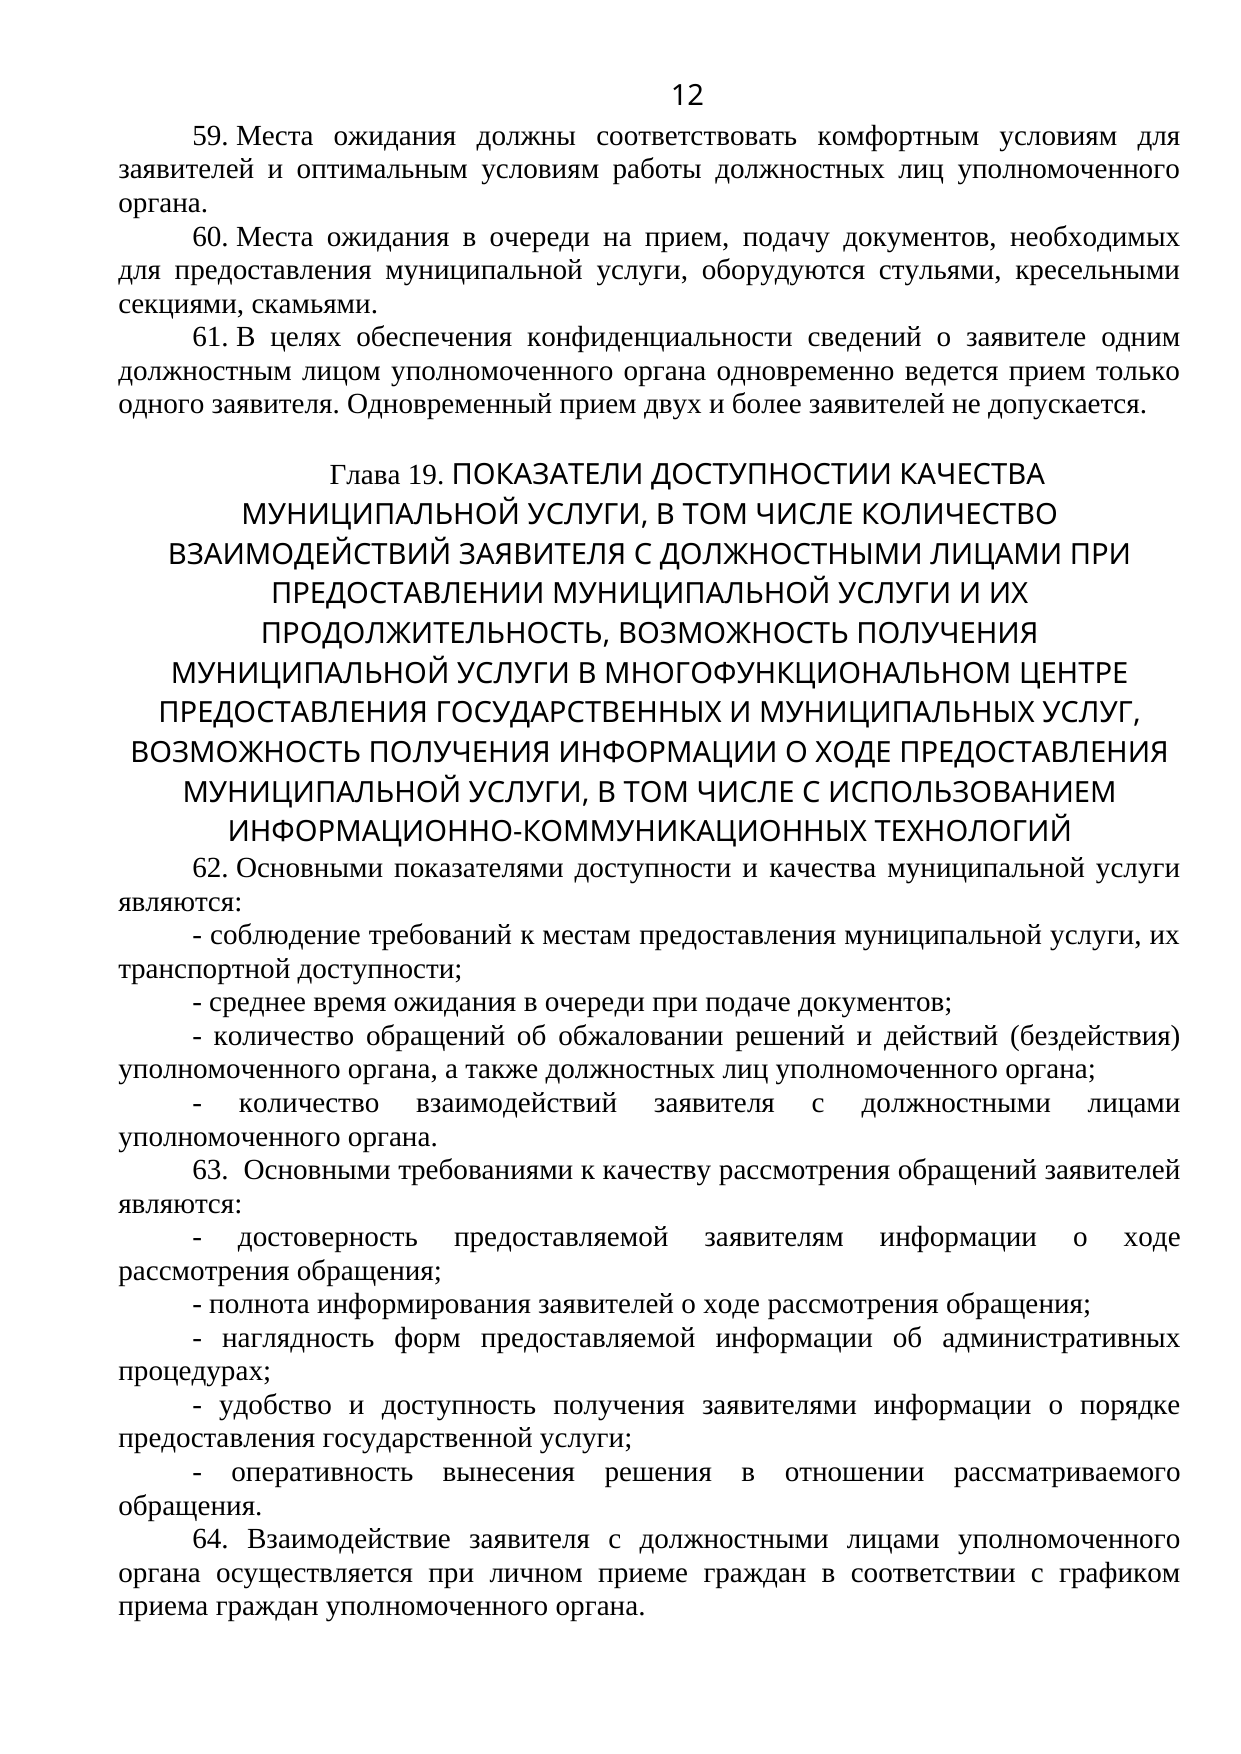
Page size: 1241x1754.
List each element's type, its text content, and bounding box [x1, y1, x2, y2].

text - удобство и доступность получения заявителями информации о порядке предоставления государственной услуги; [118, 1387, 1181, 1454]
text - среднее время ожидания в очереди при подаче документов; [118, 984, 1181, 1018]
text 59. Места ожидания должны соответствовать комфортным условиям для заявителей и оптимальным условиям работы должностных лиц уполномоченного органа. [118, 118, 1181, 219]
text 62. Основными показателями доступности и качества муниципальной услуги являются: [118, 850, 1181, 917]
text - количество обращений об обжаловании решений и действий (бездействия) уполномоченного органа, а также должностных лиц уполномоченного органа; [118, 1018, 1181, 1085]
text - оперативность вынесения решения в отношении рассматриваемого обращения. [118, 1454, 1181, 1521]
text - соблюдение требований к местам предоставления муниципальной услуги, их транспортной доступности; [118, 917, 1181, 984]
text 61. В целях обеспечения конфиденциальности сведений о заявителе одним должностным лицом уполномоченного органа одновременно ведется прием только одного заявителя. Одновременный прием двух и более заявителей не допускается. [118, 319, 1181, 420]
text Глава 19. ПОКАЗАТЕЛИ ДОСТУПНОСТИИ КАЧЕСТВА МУНИЦИПАЛЬНОЙ УСЛУГИ, В ТОМ ЧИСЛЕ КОЛИЧЕСТВО ВЗАИМОДЕЙСТВИЙ ЗАЯВИТЕЛЯ С ДОЛЖНОСТНЫМИ ЛИЦАМИ ПРИ ПРЕДОСТАВЛЕНИИ МУНИЦИПАЛЬНОЙ УСЛУГИ И ИХ ПРОДОЛЖИТЕЛЬНОСТЬ, ВОЗМОЖНОСТЬ ПОЛУЧЕНИЯ МУНИЦИПАЛЬНОЙ УСЛУГИ В МНОГОФУНКЦИОНАЛЬНОМ ЦЕНТРЕ ПРЕДОСТАВЛЕНИЯ ГОСУДАРСТВЕННЫХ И МУНИЦИПАЛЬНЫХ УСЛУГ, ВОЗМОЖНОСТЬ ПОЛУЧЕНИЯ ИНФОРМАЦИИ О ХОДЕ ПРЕДОСТАВЛЕНИЯ МУНИЦИПАЛЬНОЙ УСЛУГИ, В ТОМ ЧИСЛЕ С ИСПОЛЬЗОВАНИЕМ ИНФОРМАЦИОННО-КОММУНИКАЦИОННЫХ ТЕХНОЛОГИЙ [118, 453, 1181, 850]
text 63. Основными требованиями к качеству рассмотрения обращений заявителей являются: [118, 1152, 1181, 1219]
text 64. Взаимодействие заявителя с должностными лицами уполномоченного органа осуществляется при личном приеме граждан в соответствии с графиком приема граждан уполномоченного органа. [118, 1521, 1181, 1622]
text - количество взаимодействий заявителя с должностными лицами уполномоченного органа. [118, 1085, 1181, 1152]
text - наглядность форм предоставляемой информации об административных процедурах; [118, 1320, 1181, 1387]
text - достоверность предоставляемой заявителям информации о ходе рассмотрения обращения; [118, 1219, 1181, 1286]
text 60. Места ожидания в очереди на прием, подачу документов, необходимых для предоставления муниципальной услуги, оборудуются стульями, кресельными секциями, скамьями. [118, 219, 1181, 319]
text - полнота информирования заявителей о ходе рассмотрения обращения; [118, 1286, 1181, 1320]
